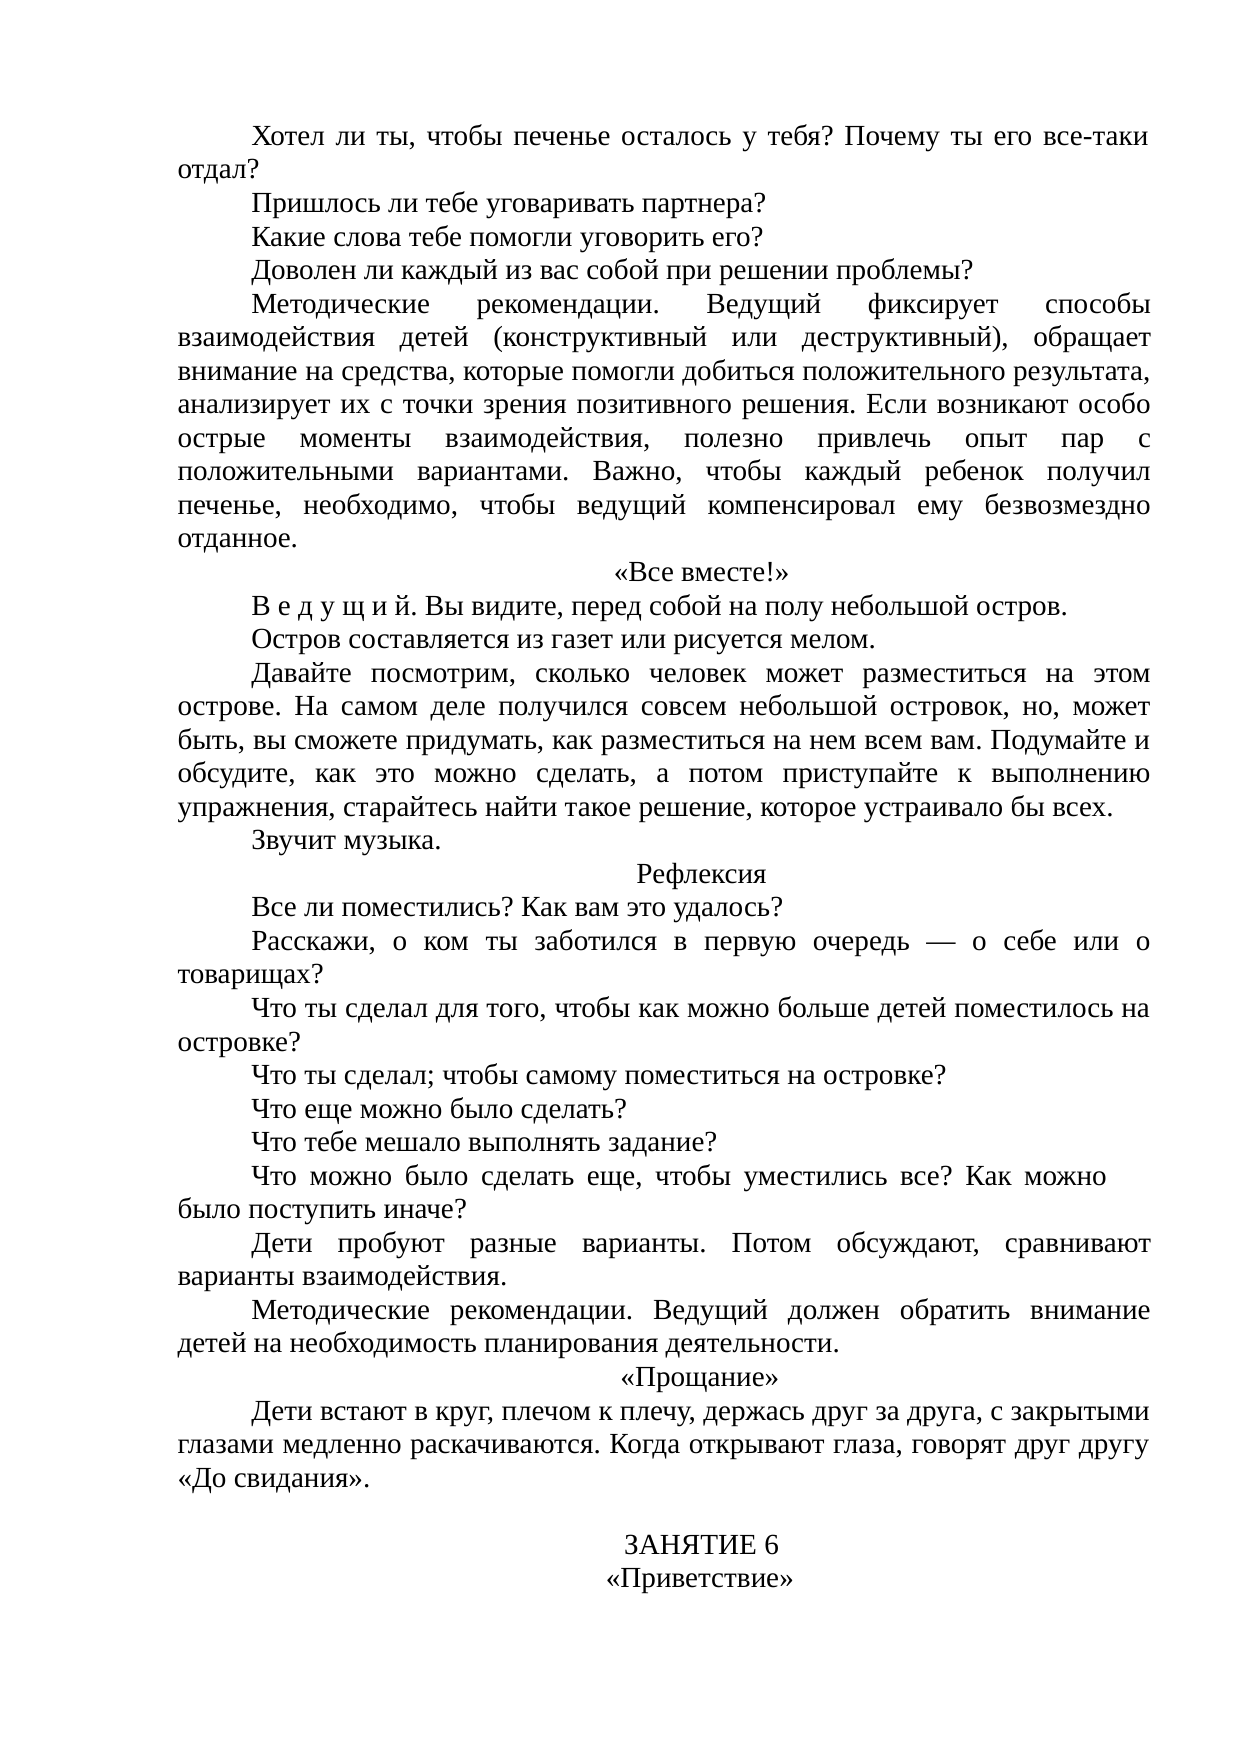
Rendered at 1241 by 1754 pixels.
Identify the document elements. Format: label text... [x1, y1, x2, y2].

text Какие слова тебе помогли уговорить его? [177, 219, 1150, 252]
text ЗАНЯТИЕ 6 [177, 1527, 1152, 1560]
text Дети пробуют разные варианты. Потом обсуждают, сравнивают варианты взаимодействия. [177, 1225, 1152, 1292]
text «Все вместе!» [177, 554, 1152, 588]
text Что можно было сделать еще, чтобы уместились все? Как можно было поступить иначе? [177, 1158, 1108, 1225]
text Рефлексия [177, 856, 1152, 889]
text Давайте посмотрим, сколько человек может разместиться на этом острове. На самом деле получился совсем небольшой островок, но, может быть, вы сможете придумать, как разместиться на нем всем вам. Подумайте и обсудите, как это можно сделать, а потом приступайте к выполнению упражнения, старайтесь найти такое решение, которое устраивало бы всех. [177, 655, 1152, 822]
text Доволен ли каждый из вас собой при решении проблемы? [177, 252, 1150, 286]
text Расскажи, о ком ты заботился в первую очередь — о себе или о товарищах? [177, 923, 1152, 990]
text Что ты сделал для того, чтобы как можно больше детей поместилось на островке? [177, 990, 1152, 1057]
text Все ли поместились? Как вам это удалось? [177, 889, 1152, 923]
text «Прощание» [177, 1359, 1148, 1393]
text Пришлось ли тебе уговаривать партнера? [177, 185, 1150, 219]
text Что еще можно было сделать? [177, 1091, 1152, 1124]
text Хотел ли ты, чтобы печенье осталось у тебя? Почему ты его все-таки отдал? [177, 118, 1150, 185]
text «Приветствие» [177, 1560, 1148, 1594]
text Что тебе мешало выполнять задание? [177, 1124, 1152, 1158]
text В е д у щ и й. Вы видите, перед собой на полу небольшой остров. [177, 588, 1152, 621]
text Остров составляется из газет или рисуется мелом. [177, 621, 1152, 655]
text Методические рекомендации. Ведущий фиксирует способы взаимодействия детей (конструктивный или деструктивный), обращает внимание на средства, которые помогли добиться положительного результата, анализирует их с точки зрения позитивного решения. Если возникают особо острые моменты взаимодействия, полезно привлечь опыт пар с положительными вариантами. Важно, чтобы каждый ребенок получил печенье, необходимо, чтобы ведущий компенсировал ему безвозмездно отданное. [177, 286, 1152, 554]
text Звучит музыка. [177, 822, 1152, 856]
text Методические рекомендации. Ведущий должен обратить внимание детей на необходимость планирования деятельности. [177, 1292, 1152, 1359]
text Что ты сделал; чтобы самому поместиться на островке? [177, 1057, 1152, 1091]
text Дети встают в круг, плечом к плечу, держась друг за друга, с закрытыми глазами медленно раскачиваются. Когда открывают глаза, говорят друг другу «До свидания». [177, 1393, 1150, 1493]
